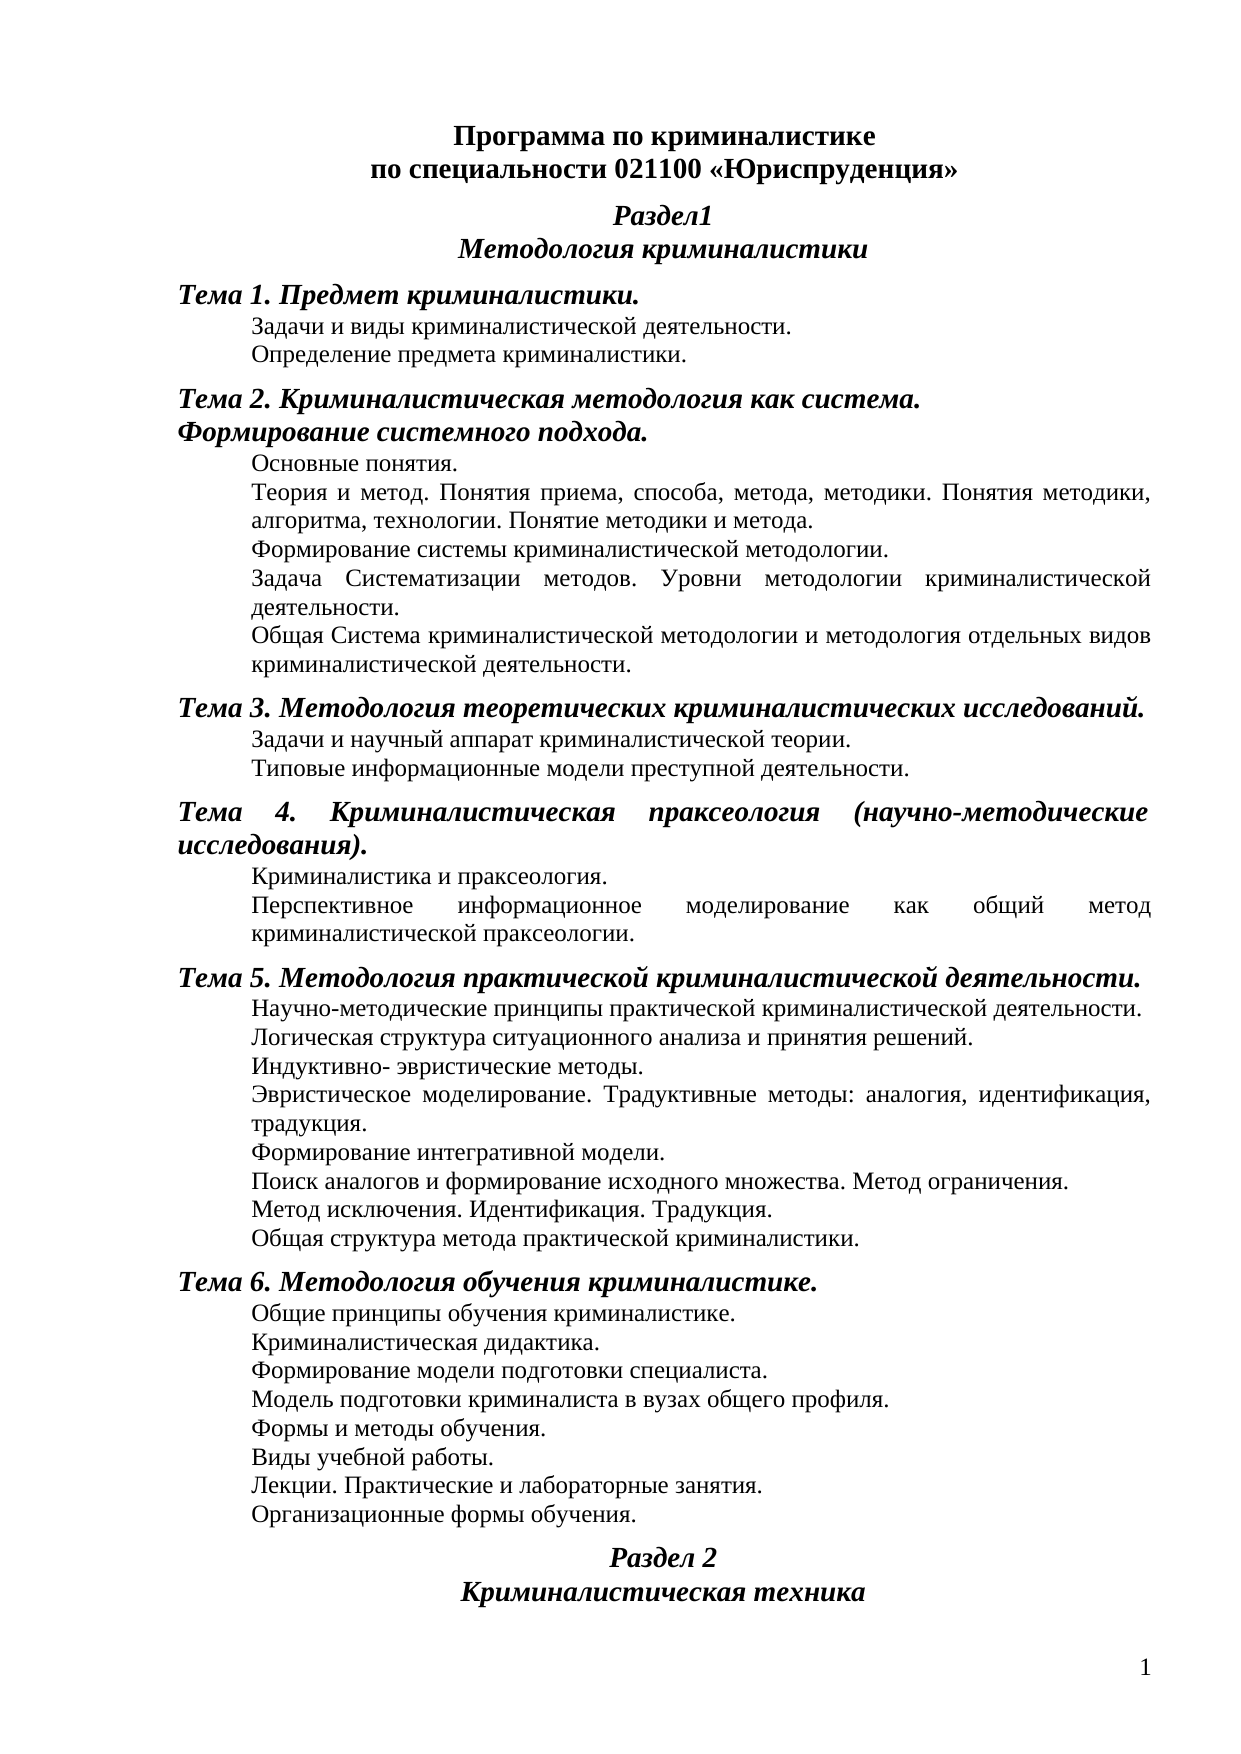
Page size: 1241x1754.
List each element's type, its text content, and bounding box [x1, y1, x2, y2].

text по специальности 021100 «Юриспруденция» [177, 152, 1152, 185]
text Формирование интегративной модели. [251, 1137, 1152, 1166]
text Модель подготовки криминалиста в вузах общего профиля. [251, 1384, 1152, 1413]
text Тема 1. Предмет криминалистики. [177, 277, 1152, 311]
text Тема 5. Методология практической криминалистической деятельности. [177, 960, 1152, 993]
text Логическая структура ситуационного анализа и принятия решений. [251, 1022, 1152, 1051]
text Программа по криминалистике [177, 118, 1152, 152]
text Общая Система криминалистической методологии и методология отдельных видов криминалистической деятельности. [251, 620, 1152, 678]
text Тема 2. Криминалистическая методология как система. [177, 381, 1152, 414]
text Криминалистика и праксеология. [251, 861, 1152, 890]
text Формы и методы обучения. [251, 1413, 1152, 1442]
text Тема 4. Криминалистическая праксеология (научно-методические исследования). [177, 794, 1152, 861]
text Теория и метод. Понятия приема, способа, метода, методики. Понятия методики, алгоритма, технологии. Понятие методики и метода. [251, 477, 1152, 534]
text Эвристическое моделирование. Традуктивные методы: аналогия, идентификация, традукция. [251, 1079, 1152, 1137]
text Криминалистическая техника [177, 1574, 1152, 1608]
text Виды учебной работы. [251, 1442, 1152, 1471]
text Лекции. Практические и лабораторные занятия. [251, 1471, 1152, 1499]
text Поиск аналогов и формирование исходного множества. Метод ограничения. [251, 1166, 1152, 1194]
text Основные понятия. [251, 448, 1152, 477]
text Задачи и научный аппарат криминалистической теории. [251, 724, 1152, 753]
text Формирование системного подхода. [177, 414, 1152, 448]
text Типовые информационные модели преступной деятельности. [251, 753, 1152, 781]
text Индуктивно- эвристические методы. [251, 1051, 1152, 1079]
text Формирование системы криминалистической методологии. [251, 534, 1152, 563]
text Задача Систематизации методов. Уровни методологии криминалистической деятельности. [251, 563, 1152, 620]
text Метод исключения. Идентификация. Традукция. [251, 1194, 1152, 1223]
text Раздел1 [177, 198, 1152, 231]
text Организационные формы обучения. [251, 1499, 1152, 1528]
text Методология криминалистики [177, 231, 1152, 265]
text Определение предмета криминалистики. [177, 339, 1152, 368]
text Криминалистическая дидактика. [251, 1327, 1152, 1356]
text Тема 3. Методология теоретических криминалистических исследований. [177, 690, 1152, 724]
text Общие принципы обучения криминалистике. [251, 1298, 1152, 1327]
text Тема 6. Методология обучения криминалистике. [177, 1264, 1152, 1298]
text Раздел 2 [177, 1541, 1152, 1574]
text Перспективное информационное моделирование как общий метод криминалистической праксеологии. [251, 890, 1152, 947]
text Общая структура метода практической криминалистики. [251, 1223, 1152, 1252]
text Научно-методические принципы практической криминалистической деятельности. [251, 993, 1152, 1022]
text Формирование модели подготовки специалиста. [251, 1356, 1152, 1384]
text Задачи и виды криминалистической деятельности. [251, 311, 1152, 339]
